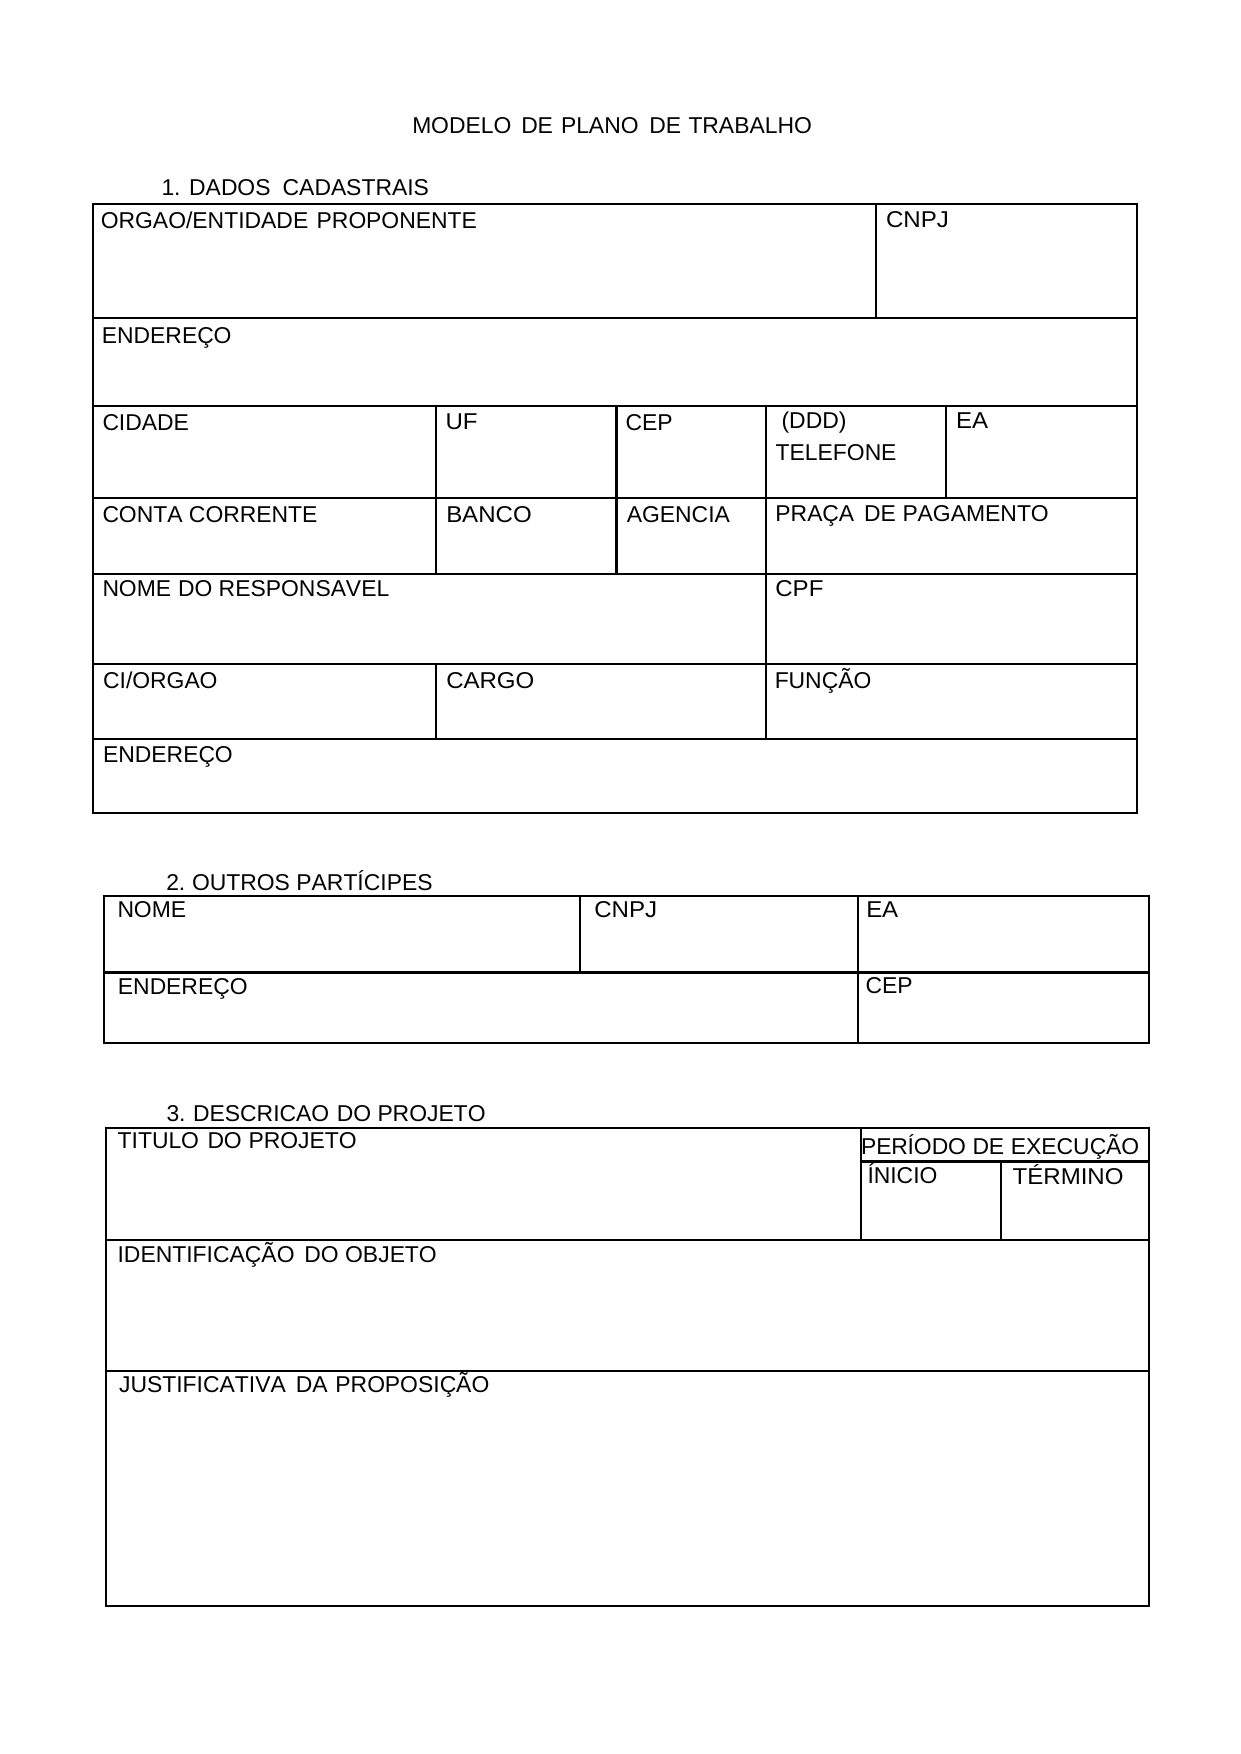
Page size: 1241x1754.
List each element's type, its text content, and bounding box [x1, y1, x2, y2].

table_cell CIDADE [94, 407, 435, 497]
list DESCRICAO DO PROJETO [166, 1100, 1194, 1127]
table_cell ENDEREÇO [94, 319, 1136, 405]
table_header EA [859, 897, 1148, 971]
table_cell CEP [859, 974, 1148, 1042]
table_cell ENDEREÇO [105, 974, 857, 1042]
table_cell EA [947, 407, 1136, 497]
table_cell (DDD) TELEFONE [767, 407, 945, 497]
table_cell CI/ORGAO [94, 665, 435, 737]
table_cell UF [437, 407, 615, 497]
table_header CNPJ [581, 897, 857, 971]
table_cell CARGO [437, 665, 765, 737]
list DADOS CADASTRAIS [161, 174, 1194, 200]
table_cell FUNÇÃO [767, 665, 1136, 737]
text MODELO DE PLANO DE TRABALHO [169, 112, 1054, 138]
table_header PERÍODO DE EXECUÇÃO [862, 1129, 1148, 1160]
table_cell AGENCIA [618, 499, 765, 572]
table_cell BANCO [437, 499, 615, 572]
table_header CNPJ [877, 205, 1136, 317]
table_cell PRAÇA DE PAGAMENTO [767, 499, 1136, 572]
table_cell CONTA CORRENTE [94, 499, 435, 572]
table_cell ÍNICIO [862, 1163, 1000, 1239]
table_cell CPF [767, 575, 1136, 663]
table_cell CEP [618, 407, 765, 497]
table_cell JUSTIFICATIVA DA PROPOSIÇÃO [107, 1372, 1148, 1604]
table_cell TÉRMINO [1002, 1163, 1148, 1239]
table_cell IDENTIFICAÇÃO DO OBJETO [107, 1241, 1148, 1369]
table_header ORGAO/ENTIDADE PROPONENTE [94, 205, 875, 317]
table_header TITULO DO PROJETO [107, 1129, 860, 1239]
list OUTROS PARTÍCIPES [166, 868, 1194, 895]
table_cell ENDEREÇO [94, 740, 1136, 812]
table_header NOME [105, 897, 579, 971]
table_cell NOME DO RESPONSAVEL [94, 575, 765, 663]
